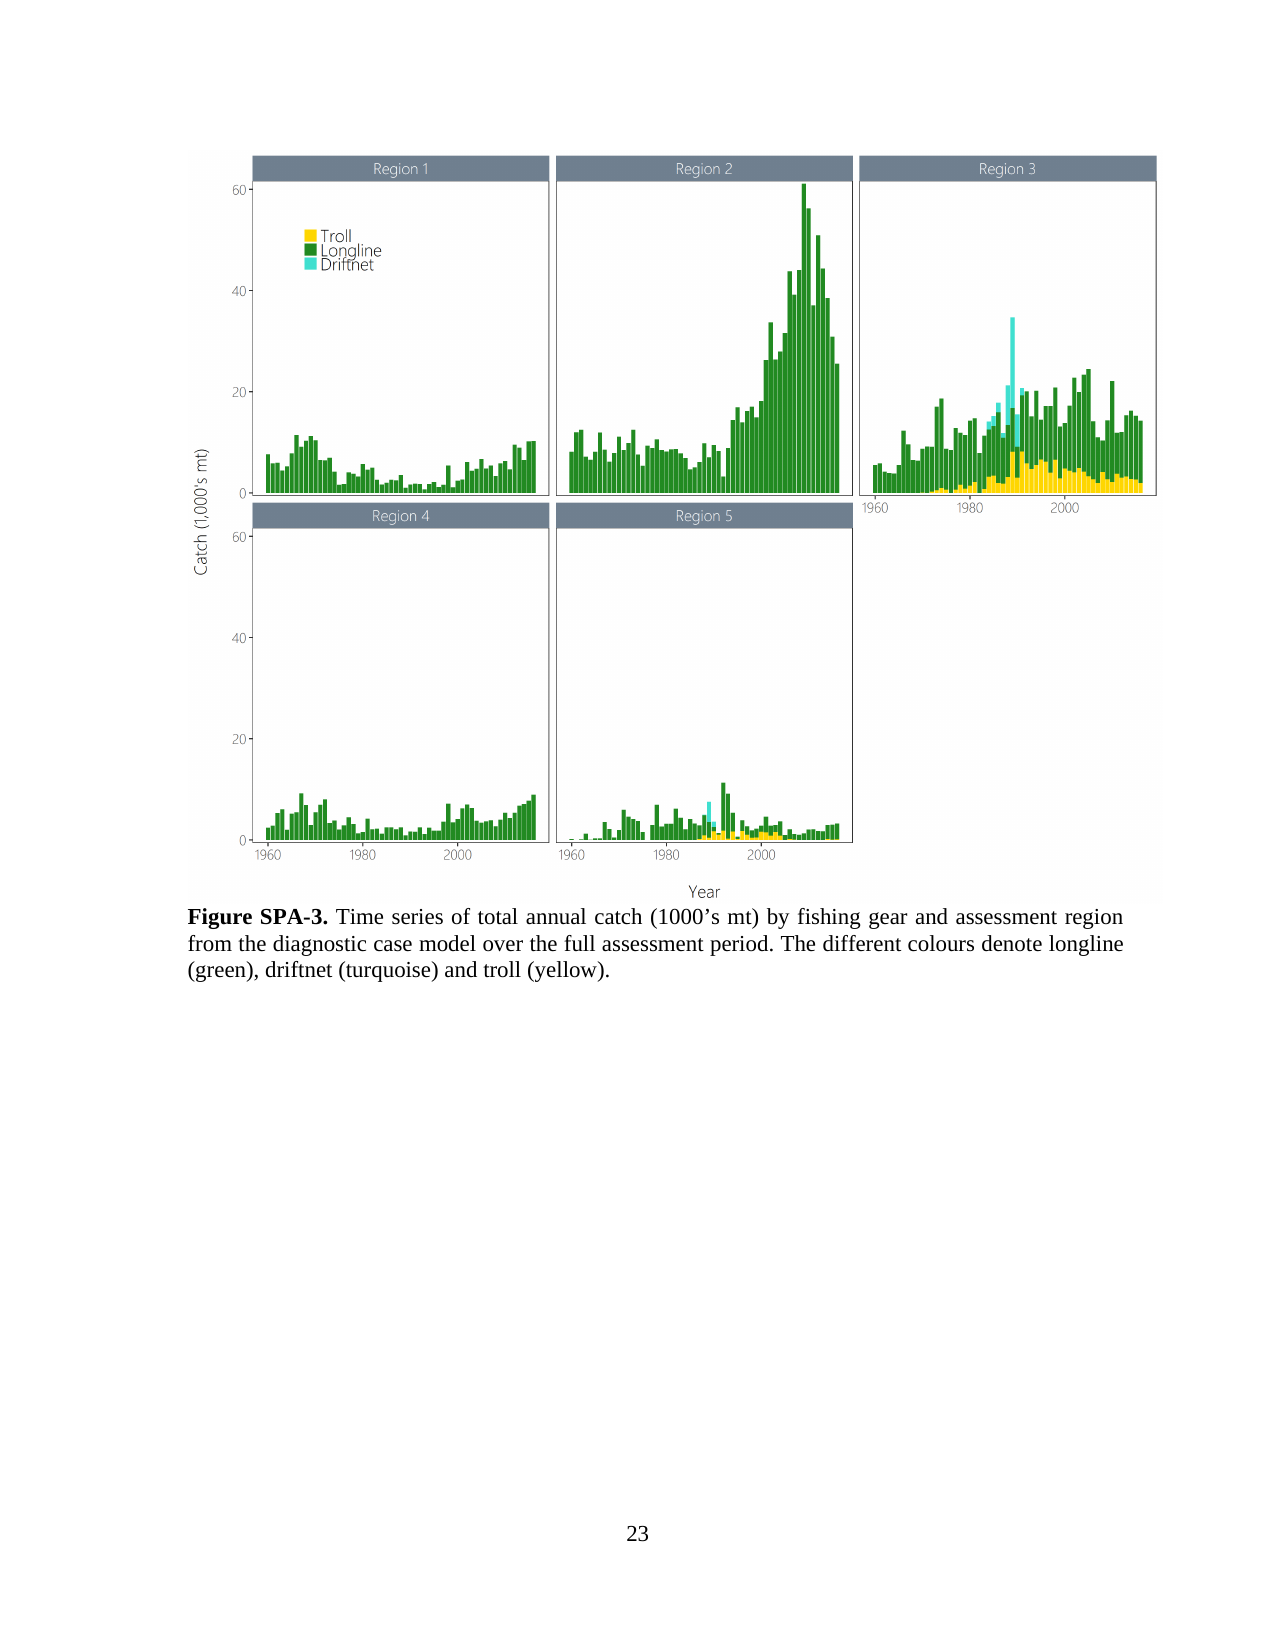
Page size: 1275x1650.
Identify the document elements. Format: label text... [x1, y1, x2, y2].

picture [187, 150, 1163, 904]
list Figure SPA-3. Time series of total annual catch (1000’s mt) by fishing gear and assessment region from the diagnostic case model over the full assessment period. The different colours denote longline (green), driftnet (turquoise) and troll (yellow). [187, 904, 1125, 982]
